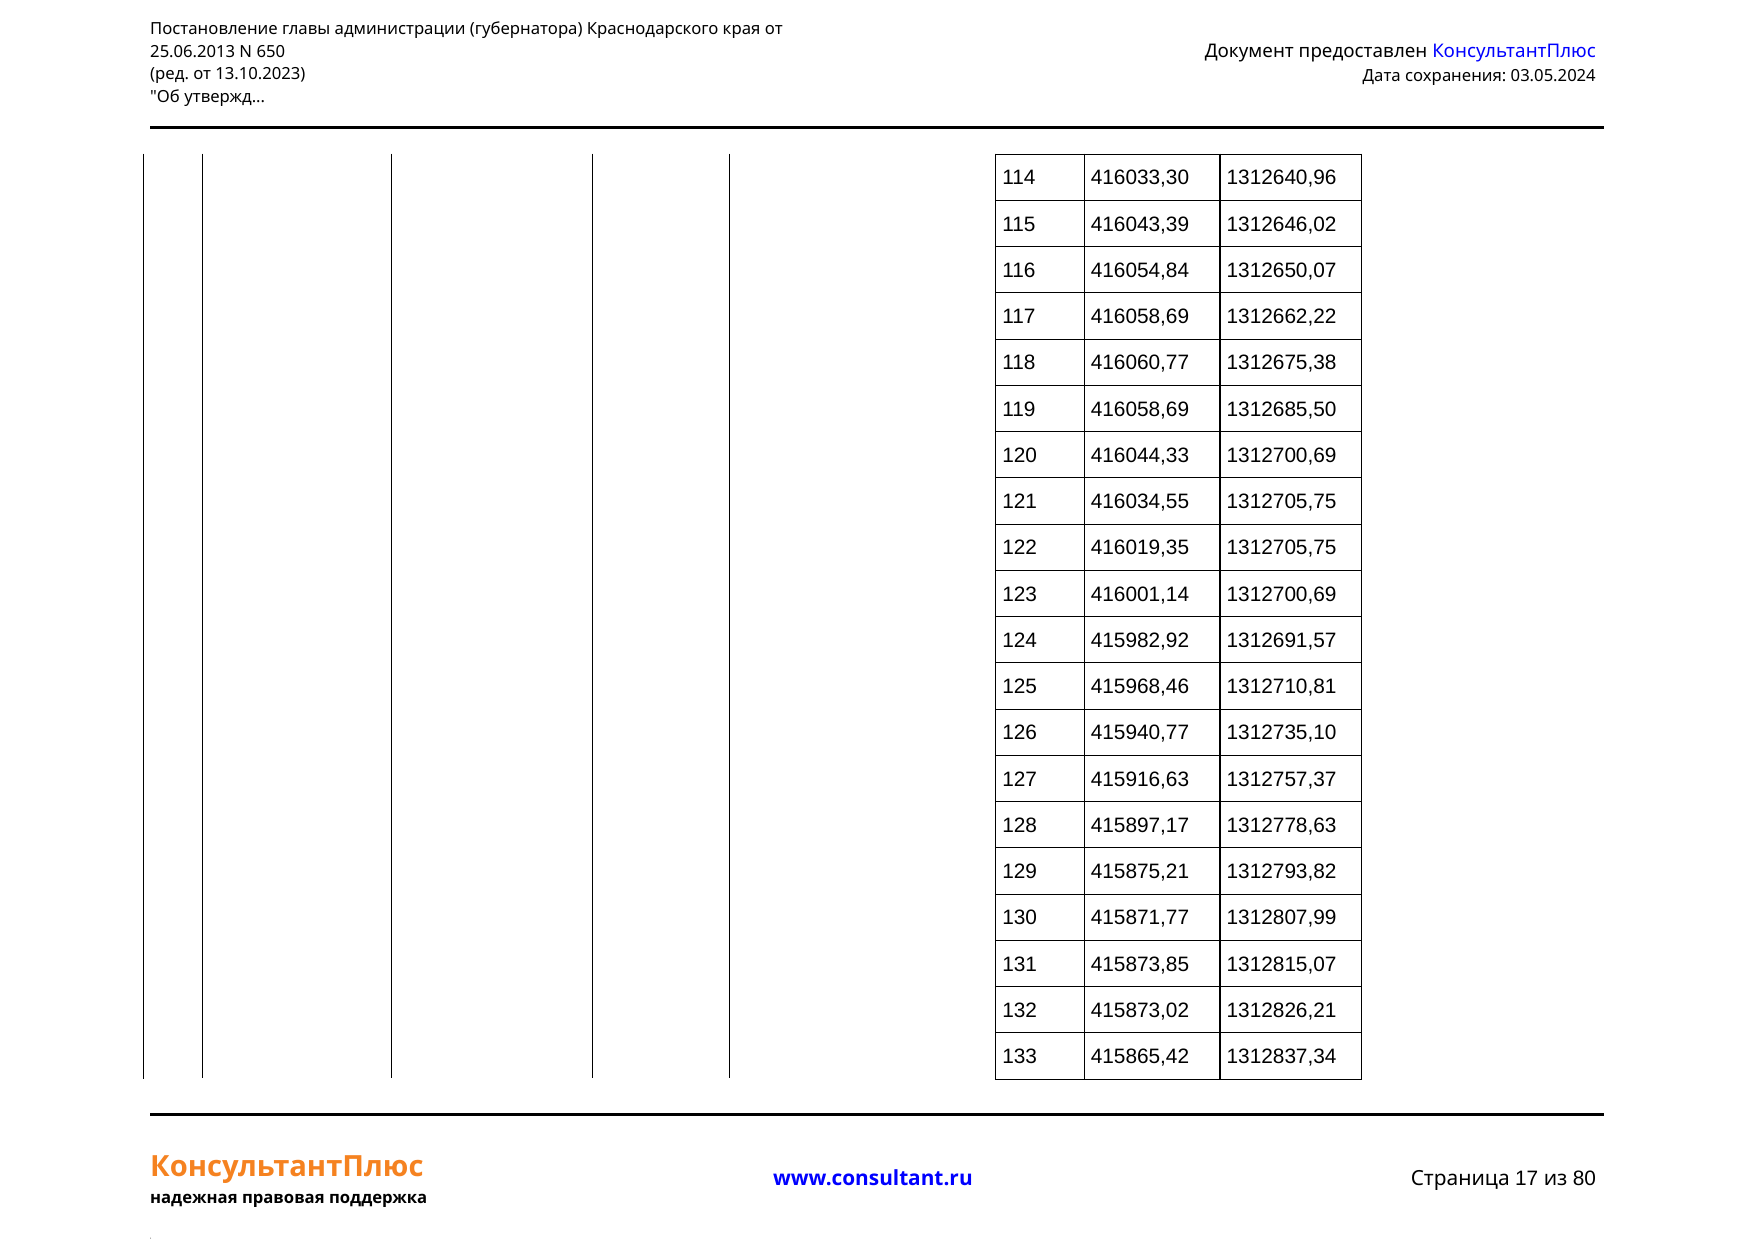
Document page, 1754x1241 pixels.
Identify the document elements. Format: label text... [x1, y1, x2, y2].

table_cell 123 [996, 571, 1084, 616]
table_cell 1312700,69 [1221, 432, 1361, 477]
table_cell 416019,35 [1085, 525, 1219, 570]
table_cell 416034,55 [1085, 478, 1219, 523]
table_cell 1312705,75 [1221, 525, 1361, 570]
table_cell 415875,21 [1085, 848, 1219, 893]
table_cell 1312735,10 [1221, 710, 1361, 755]
table_cell 1312815,07 [1221, 941, 1361, 986]
table_cell 126 [996, 710, 1084, 755]
table_cell 116 [996, 247, 1084, 292]
table_cell 415865,42 [1085, 1033, 1219, 1078]
table_cell 132 [996, 987, 1084, 1032]
table_cell 415897,17 [1085, 802, 1219, 847]
table_cell 1312778,63 [1221, 802, 1361, 847]
table_cell 121 [996, 478, 1084, 523]
table_cell 1312757,37 [1221, 756, 1361, 801]
table_cell 131 [996, 941, 1084, 986]
table_cell 1312705,75 [1221, 478, 1361, 523]
table_cell 133 [996, 1033, 1084, 1078]
table_cell 416043,39 [1085, 201, 1219, 246]
table_cell 127 [996, 756, 1084, 801]
table_cell 130 [996, 895, 1084, 940]
table_cell 416001,14 [1085, 571, 1219, 616]
table_cell 1312650,07 [1221, 247, 1361, 292]
table_cell 416054,84 [1085, 247, 1219, 292]
table_cell 115 [996, 201, 1084, 246]
table_cell 120 [996, 432, 1084, 477]
table_cell 128 [996, 802, 1084, 847]
table_cell 1312700,69 [1221, 571, 1361, 616]
table_cell 1312691,57 [1221, 617, 1361, 662]
table_cell 415873,85 [1085, 941, 1219, 986]
table_cell 415873,02 [1085, 987, 1219, 1032]
table_cell 415916,63 [1085, 756, 1219, 801]
table_cell 1312662,22 [1221, 293, 1361, 338]
table_cell 114 [996, 155, 1084, 200]
table_cell 122 [996, 525, 1084, 570]
table_cell 1312646,02 [1221, 201, 1361, 246]
table_cell 1312837,34 [1221, 1033, 1361, 1078]
table_cell 1312826,21 [1221, 987, 1361, 1032]
table_cell 124 [996, 617, 1084, 662]
table_cell 119 [996, 386, 1084, 431]
table_cell 1312807,99 [1221, 895, 1361, 940]
table_cell 1312685,50 [1221, 386, 1361, 431]
table_cell 415871,77 [1085, 895, 1219, 940]
table_cell 415940,77 [1085, 710, 1219, 755]
table_cell 415968,46 [1085, 663, 1219, 708]
table_cell 1312793,82 [1221, 848, 1361, 893]
table_cell 125 [996, 663, 1084, 708]
table_cell 416033,30 [1085, 155, 1219, 200]
table_cell 1312710,81 [1221, 663, 1361, 708]
table_cell 415982,92 [1085, 617, 1219, 662]
table_cell 129 [996, 848, 1084, 893]
table_cell 117 [996, 293, 1084, 338]
table_cell 416044,33 [1085, 432, 1219, 477]
table_cell 416058,69 [1085, 386, 1219, 431]
table_cell 416058,69 [1085, 293, 1219, 338]
table_cell 118 [996, 340, 1084, 385]
table_cell 1312675,38 [1221, 340, 1361, 385]
table_cell 416060,77 [1085, 340, 1219, 385]
table_cell 1312640,96 [1221, 155, 1361, 200]
